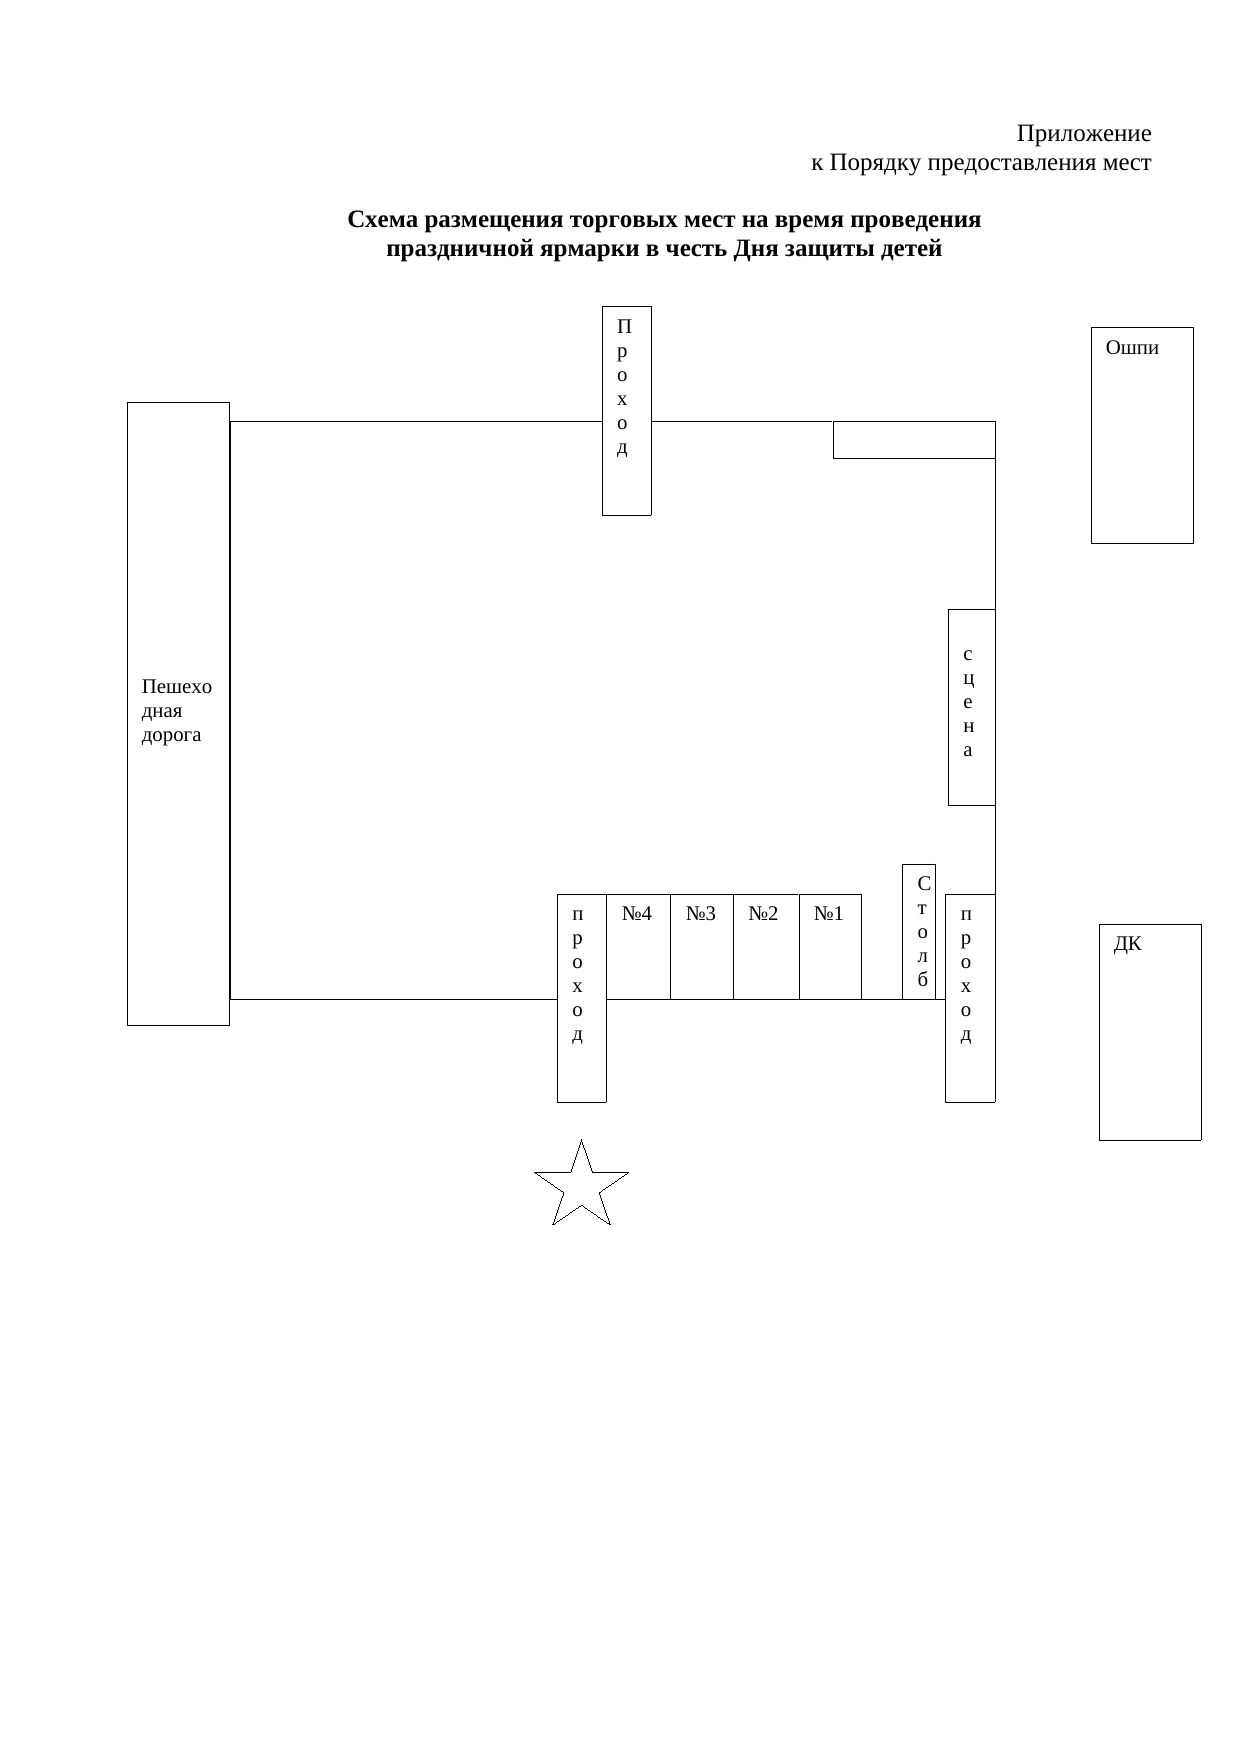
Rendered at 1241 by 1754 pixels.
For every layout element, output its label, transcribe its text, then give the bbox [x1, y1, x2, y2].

text Схема размещения торговых мест на время проведения [177, 204, 1152, 233]
text праздничной ярмарки в честь Дня защиты детей [177, 233, 1152, 262]
text Приложение [177, 118, 1152, 147]
text к Порядку предоставления мест [177, 147, 1152, 176]
